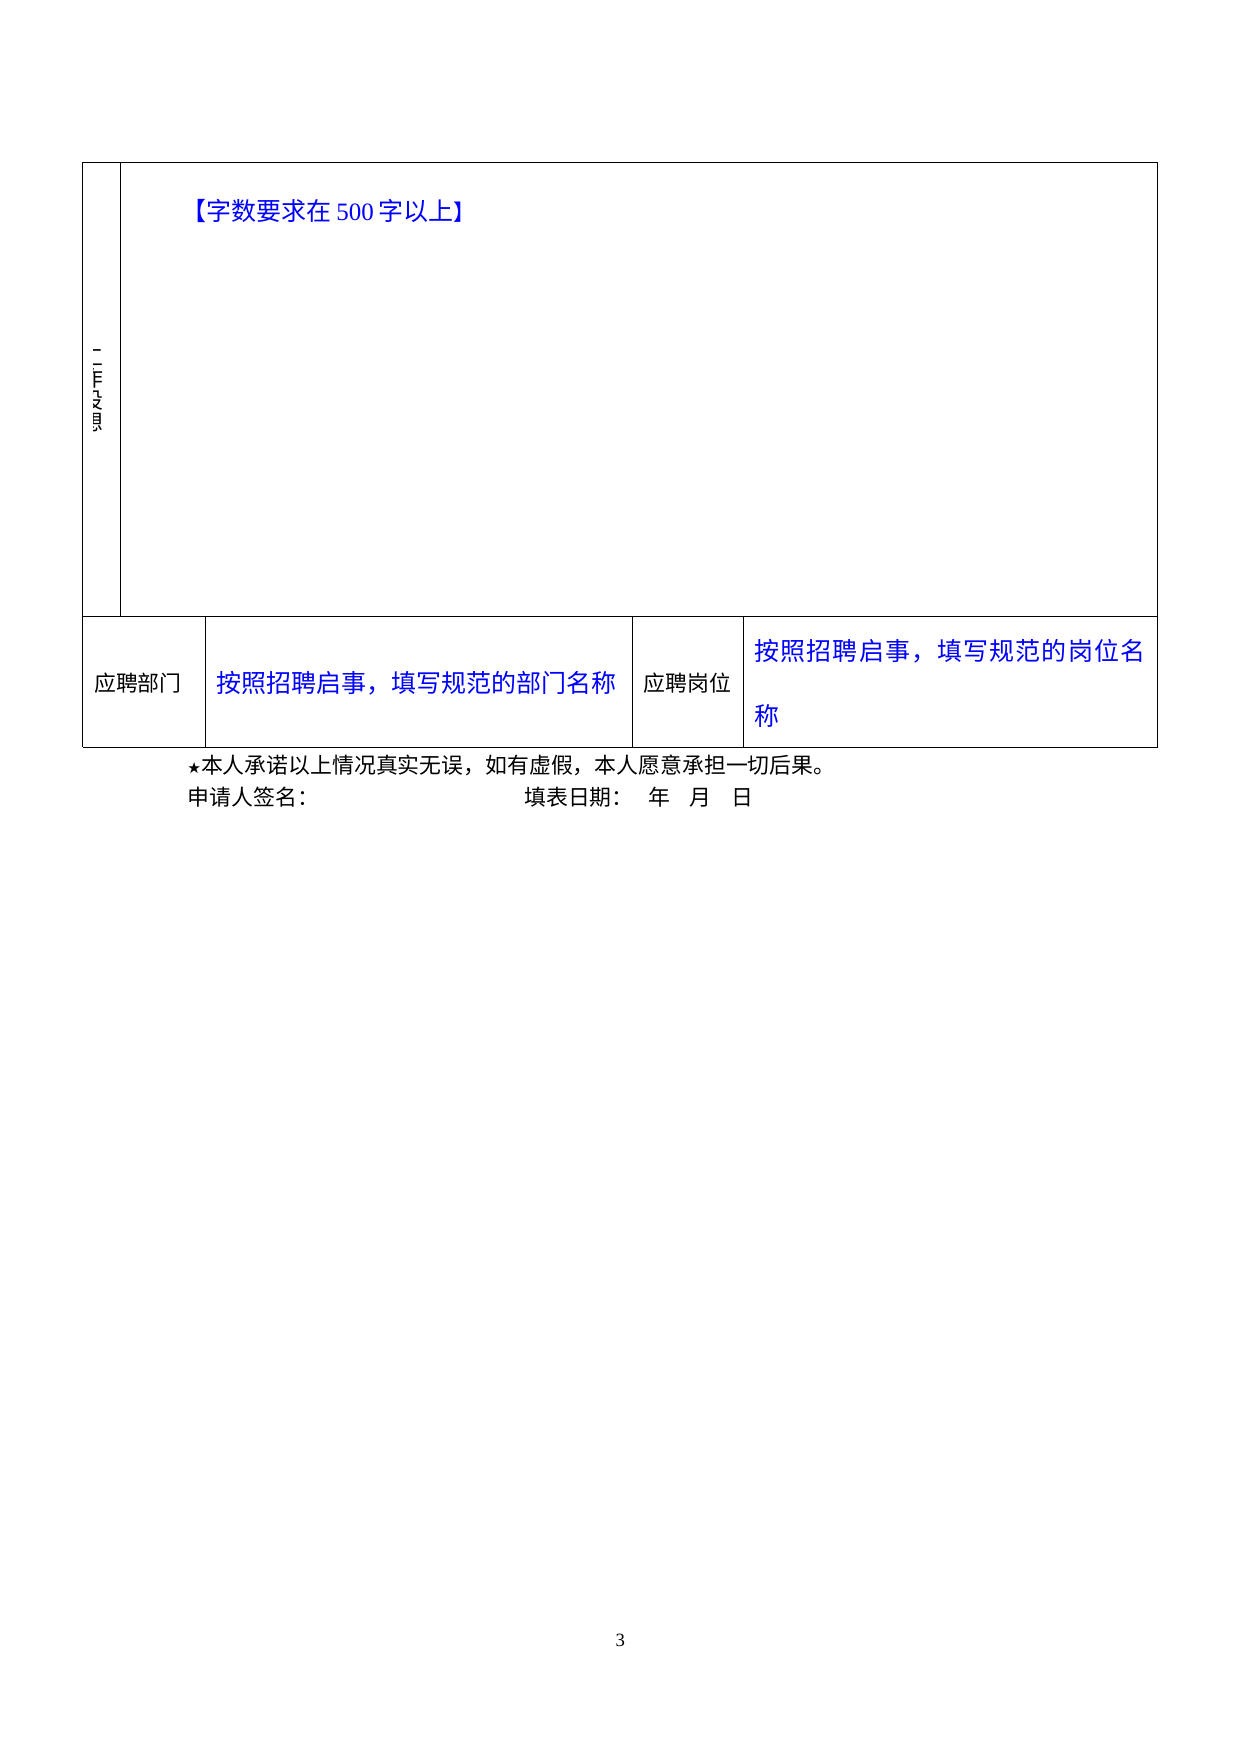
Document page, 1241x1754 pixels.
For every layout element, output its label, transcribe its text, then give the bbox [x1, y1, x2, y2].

table_cell 应聘部门 [83, 617, 205, 747]
text 申请人签名： 填表日期： 年 月 日 [187, 780, 1053, 812]
table_cell 按照招聘启事，填写规范的部门名称 [206, 617, 632, 747]
table_cell 【字数要求在500字以上】 [121, 163, 1157, 616]
text ★本人承诺以上情况真实无误，如有虚假，本人愿意承担一切后果。 [187, 748, 1053, 780]
table_cell 应聘岗位 [633, 617, 743, 747]
table_cell 工作设想 [83, 163, 120, 616]
table_cell 按照招聘启事，填写规范的岗位名称 [744, 617, 1157, 747]
